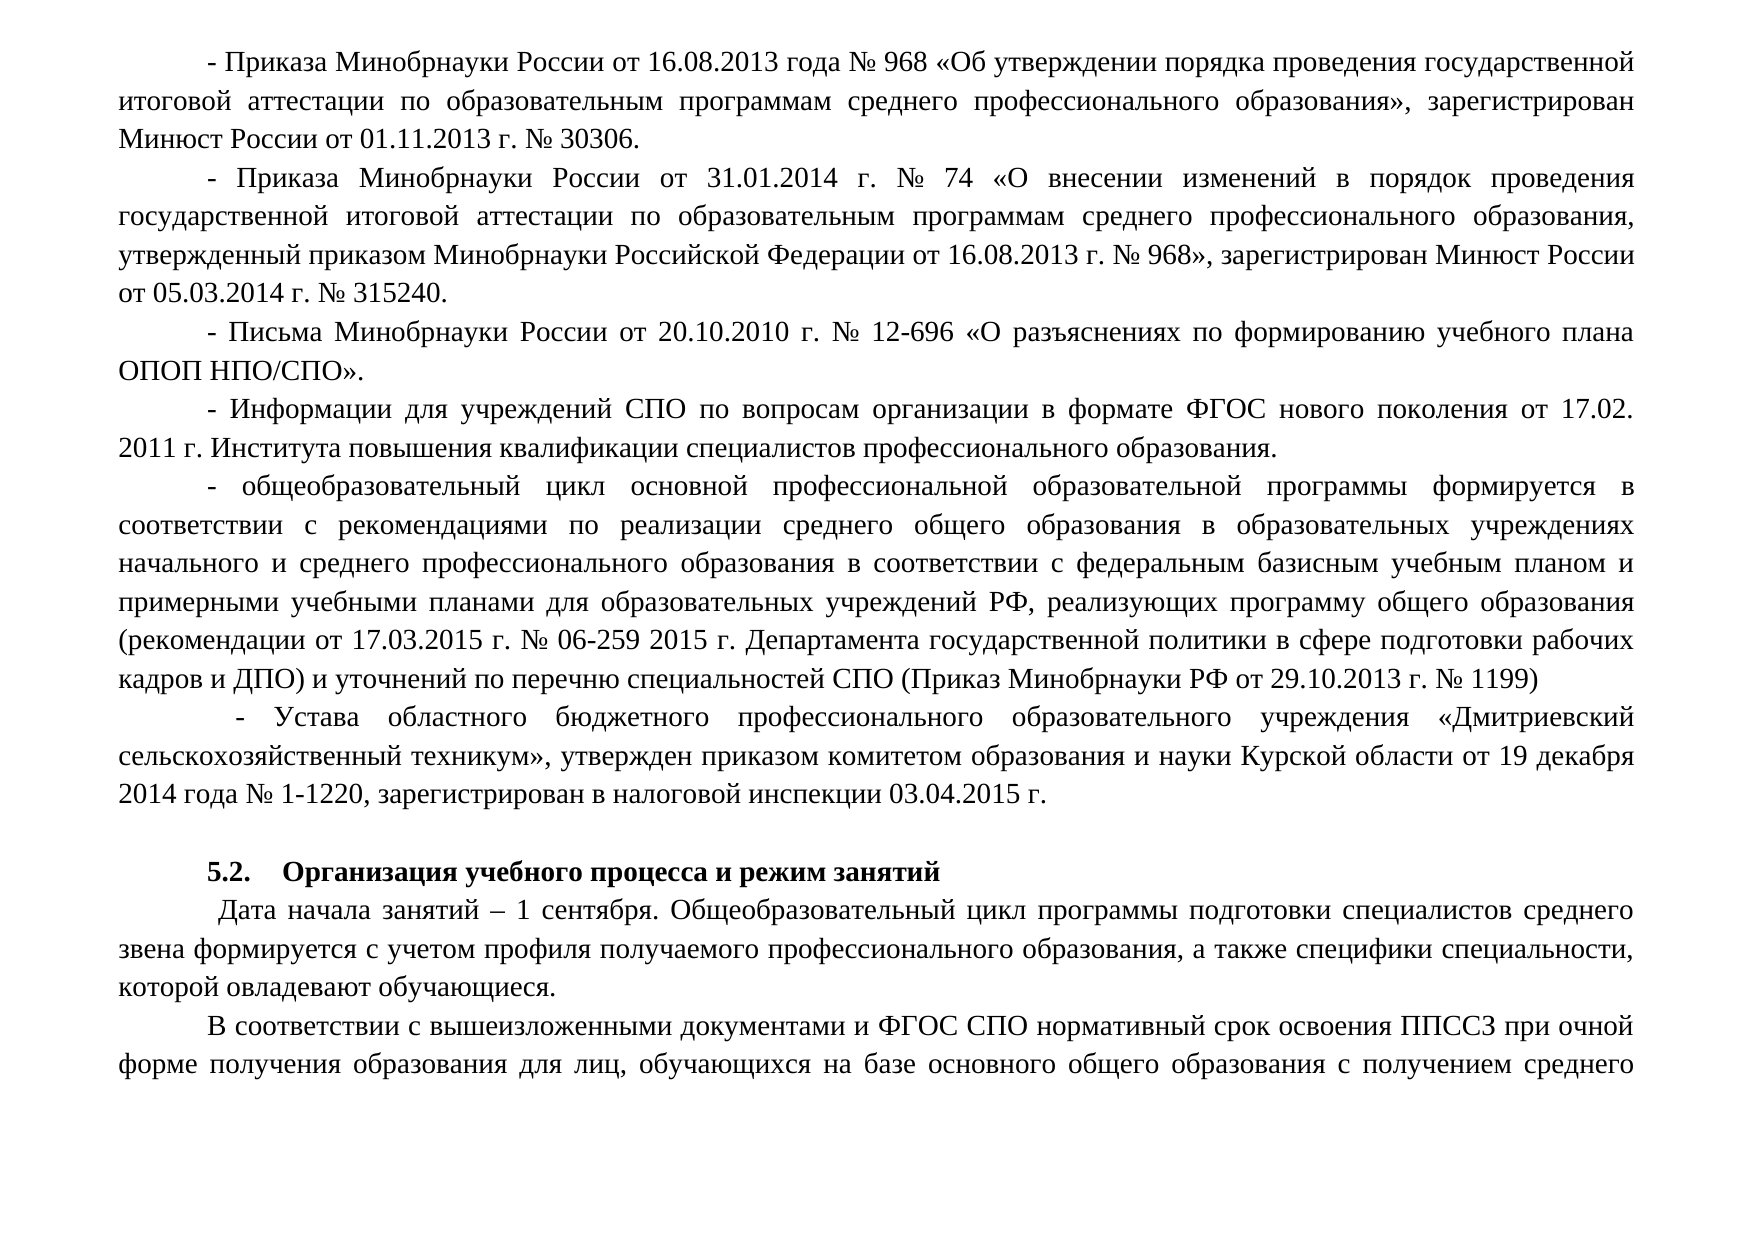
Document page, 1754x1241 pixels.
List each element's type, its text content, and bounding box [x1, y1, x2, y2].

list - общеобразовательный цикл основной профессиональной образовательной программы формируется в соответствии с рекомендациями по реализации среднего общего образования в образовательных учреждениях начального и среднего профессионального образования в соответствии с федеральным базисным учебным планом и примерными учебными планами для образовательных учреждений РФ, реализующих программу общего образования (рекомендации от 17.03.2015 г. № 06-259 2015 г. Департамента государственной политики в сфере подготовки рабочих кадров и ДПО) и уточнений по перечню специальностей СПО (Приказ Минобрнауки РФ от 29.10.2013 г. № 1199) [118, 468, 1636, 694]
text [118, 1008, 1636, 1080]
list Дата начала занятий – 1 сентября. Общеобразовательный цикл программы подготовки специалистов среднего звена формируется с учетом профиля получаемого профессионального образования, а также специфики специальности, которой овладевают обучающиеся. [118, 892, 1636, 1003]
list - Информации для учреждений СПО по вопросам организации в формате ФГОС нового поколения от 17.02. 2011 г. Института повышения квалификации специалистов профессионального образования. [118, 391, 1636, 463]
list - Устава областного бюджетного профессионального образовательного учреждения «Дмитриевский сельскохозяйственный техникум», утвержден приказом комитетом образования и науки Курской области от 19 декабря 2014 года № 1-1220, зарегистрирован в налоговой инспекции 03.04.2015 г. [118, 699, 1636, 810]
list - Письма Минобрнауки России от 20.10.2010 г. № 12-696 «О разъяснениях по формированию учебного плана ОПОП НПО/СПО». [118, 314, 1636, 386]
list Организация учебного процесса и режим занятий [207, 854, 1636, 887]
list - Приказа Минобрнауки России от 31.01.2014 г. № 74 «О внесении изменений в порядок проведения государственной итоговой аттестации по образовательным программам среднего профессионального образования, утвержденный приказом Минобрнауки Российской Федерации от 16.08.2013 г. № 968», зарегистрирован Минюст России от 05.03.2014 г. № 315240. [118, 160, 1636, 309]
list - Приказа Минобрнауки России от 16.08.2013 года № 968 «Об утверждении порядка проведения государственной итоговой аттестации по образовательным программам среднего профессионального образования», зарегистрирован Минюст России от 01.11.2013 г. № 30306. [118, 44, 1636, 155]
